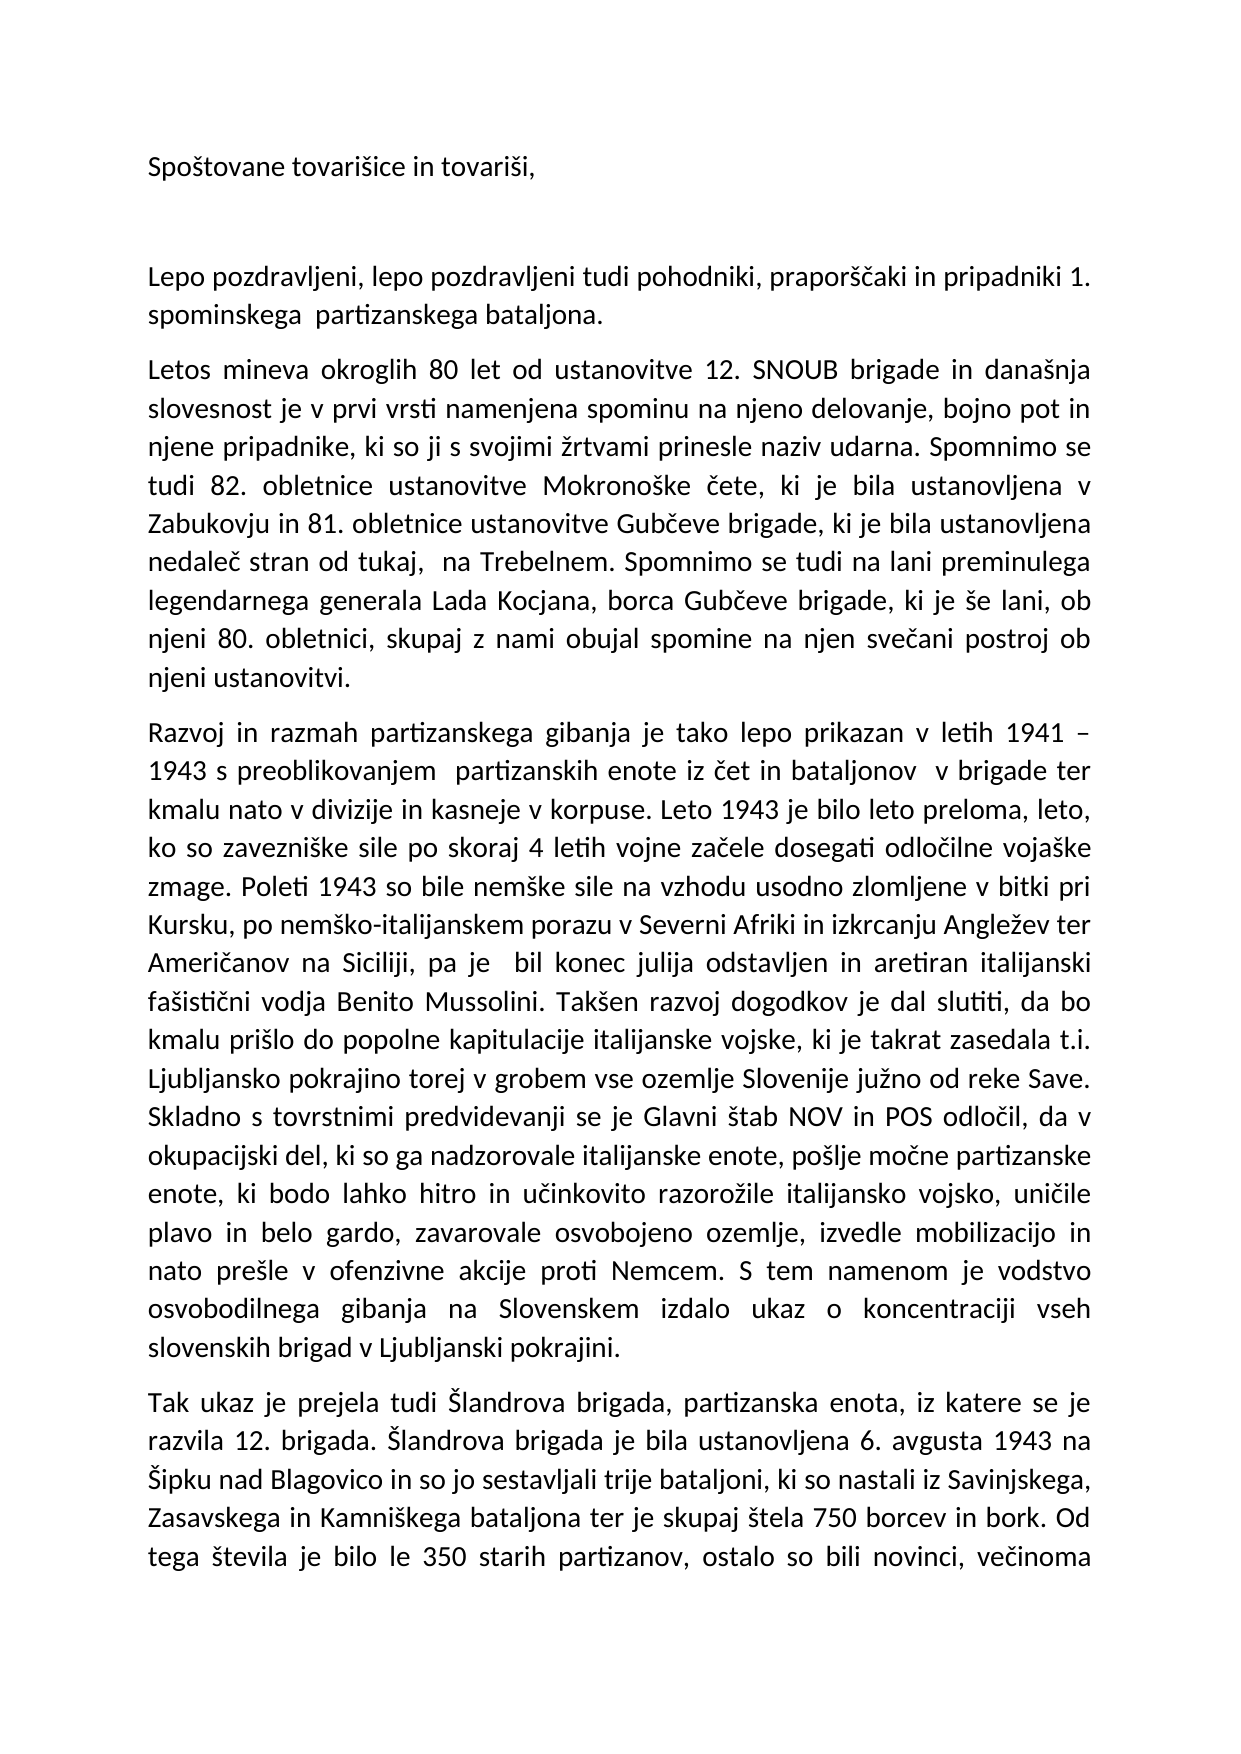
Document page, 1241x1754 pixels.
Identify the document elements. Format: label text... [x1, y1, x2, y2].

text Lepo pozdravljeni, lepo pozdravljeni tudi pohodniki, praporščaki in pripadniki 1. spominskega partizanskega bataljona. [148, 258, 1093, 332]
text Razvoj in razmah partizanskega gibanja je tako lepo prikazan v letih 1941 – 1943 s preoblikovanjem partizanskih enote iz čet in bataljonov v brigade ter kmalu nato v divizije in kasneje v korpuse. Leto 1943 je bilo leto preloma, leto, ko so zavezniške sile po skoraj 4 letih vojne začele dosegati odločilne vojaške zmage. Poleti 1943 so bile nemške sile na vzhodu usodno zlomljene v bitki pri Kursku, po nemško-italijanskem porazu v Severni Afriki in izkrcanju Angležev ter Američanov na Siciliji, pa je bil konec julija odstavljen in aretiran italijanski fašistični vodja Benito Mussolini. Takšen razvoj dogodkov je dal slutiti, da bo kmalu prišlo do popolne kapitulacije italijanske vojske, ki je takrat zasedala t.i. Ljubljansko pokrajino torej v grobem vse ozemlje Slovenije južno od reke Save. Skladno s tovrstnimi predvidevanji se je Glavni štab NOV in POS odločil, da v okupacijski del, ki so ga nadzorovale italijanske enote, pošlje močne partizanske enote, ki bodo lahko hitro in učinkovito razorožile italijansko vojsko, uničile plavo in belo gardo, zavarovale osvobojeno ozemlje, izvedle mobilizacijo in nato prešle v ofenzivne akcije proti Nemcem. S tem namenom je vodstvo osvobodilnega gibanja na Slovenskem izdalo ukaz o koncentraciji vseh slovenskih brigad v Ljubljanski pokrajini. [148, 714, 1093, 1364]
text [148, 1384, 1093, 1573]
text Spoštovane tovarišice in tovariši, [148, 148, 1093, 183]
text Letos mineva okroglih 80 let od ustanovitve 12. SNOUB brigade in današnja slovesnost je v prvi vrsti namenjena spominu na njeno delovanje, bojno pot in njene pripadnike, ki so ji s svojimi žrtvami prinesle naziv udarna. Spomnimo se tudi 82. obletnice ustanovitve Mokronoške čete, ki je bila ustanovljena v Zabukovju in 81. obletnice ustanovitve Gubčeve brigade, ki je bila ustanovljena nedaleč stran od tukaj, na Trebelnem. Spomnimo se tudi na lani preminulega legendarnega generala Lada Kocjana, borca Gubčeve brigade, ki je še lani, ob njeni 80. obletnici, skupaj z nami obujal spomine na njen svečani postroj ob njeni ustanovitvi. [148, 351, 1093, 694]
